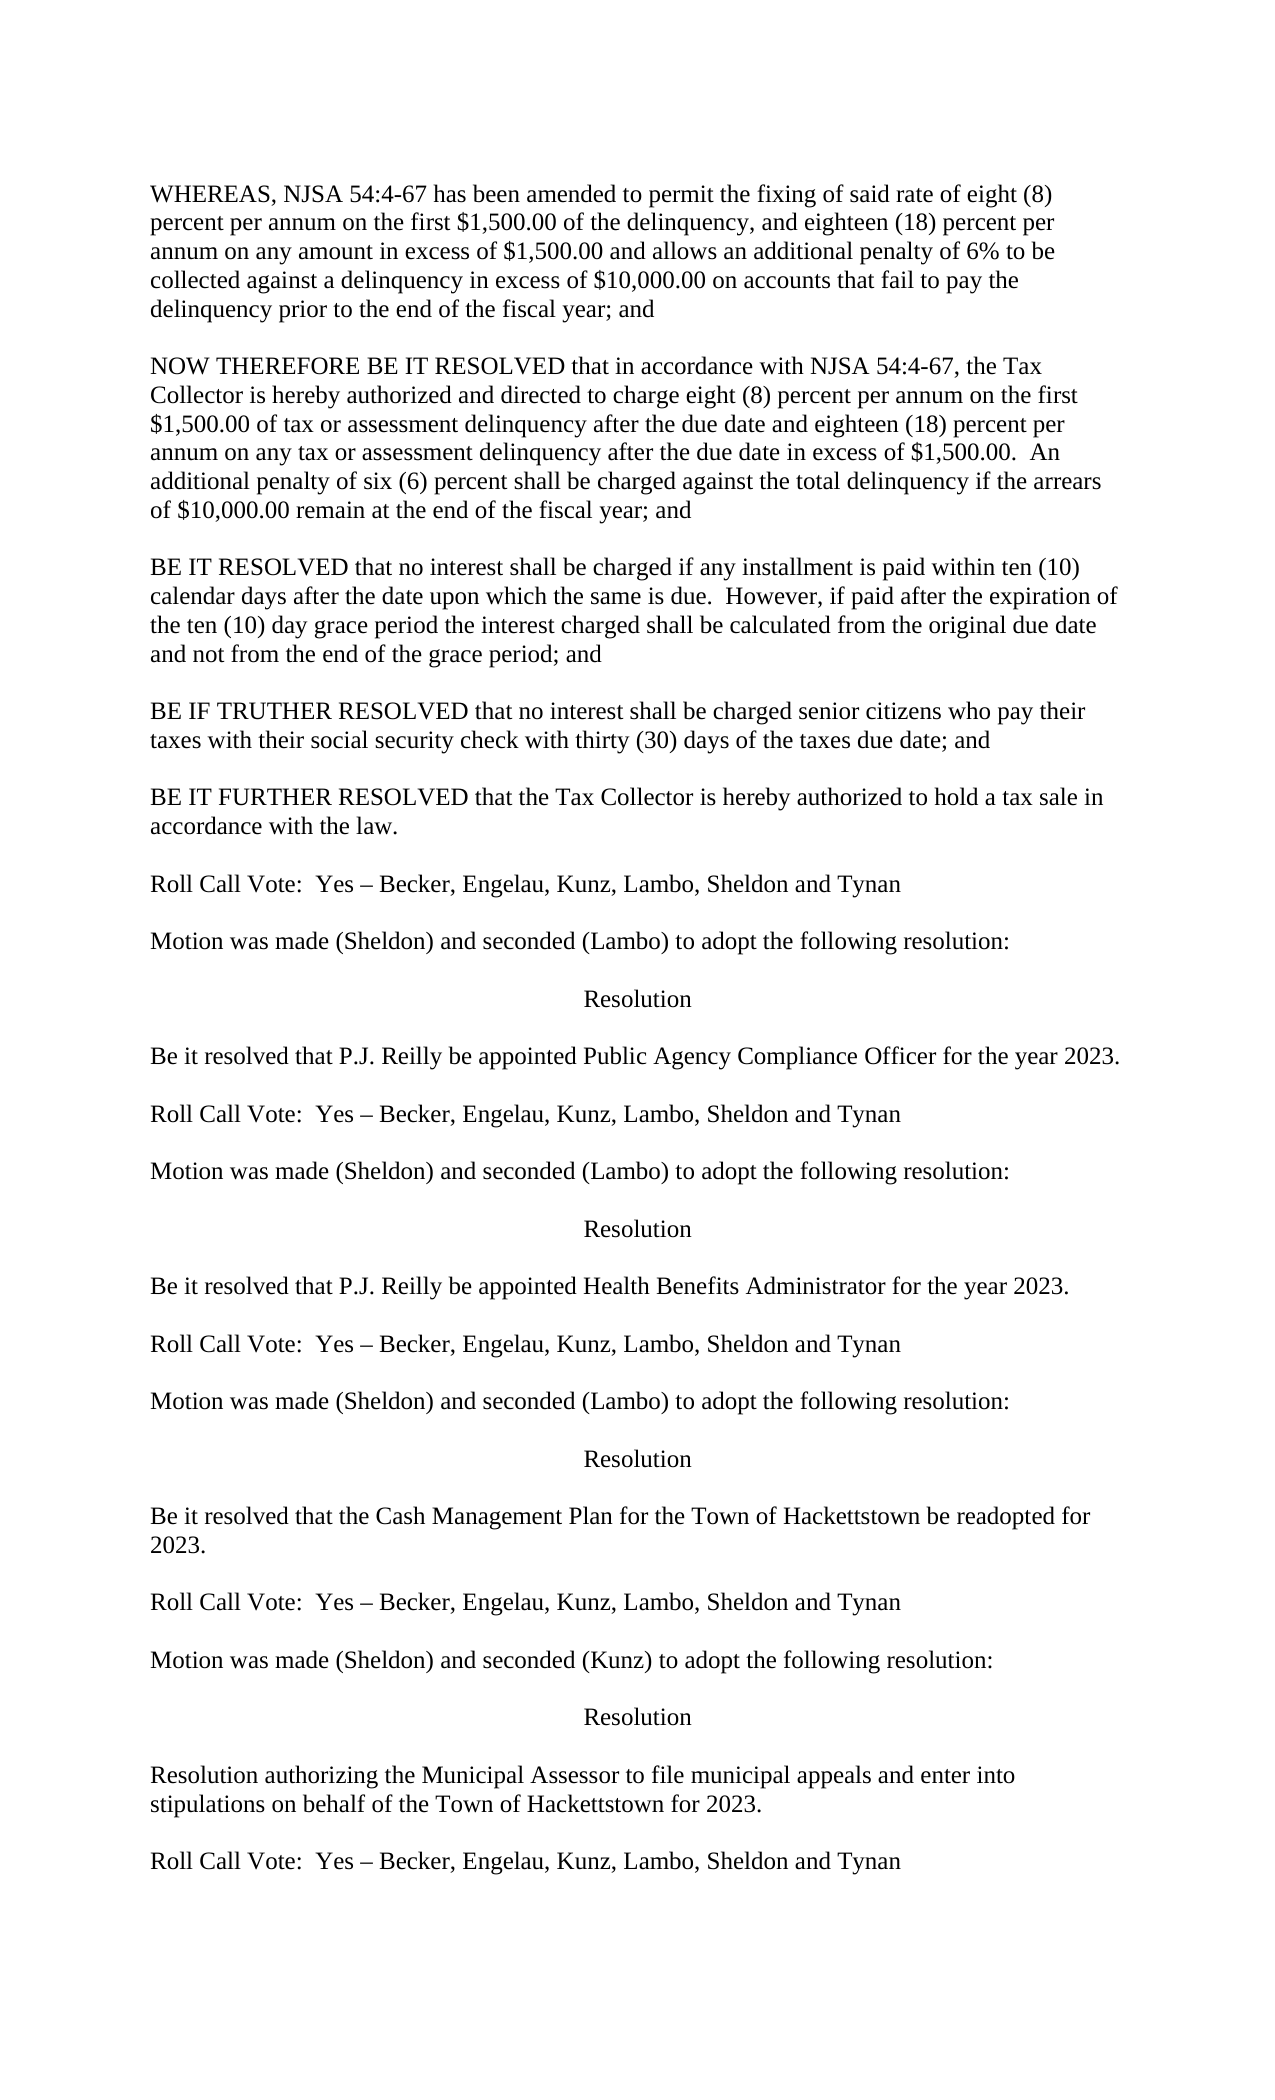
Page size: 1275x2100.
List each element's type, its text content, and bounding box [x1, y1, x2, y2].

text Resolution [150, 1214, 1125, 1242]
text BE IT FURTHER RESOLVED that the Tax Collector is hereby authorized to hold a tax sale in accordance with the law. [150, 782, 1125, 840]
text Resolution authorizing the Municipal Assessor to file municipal appeals and enter into stipulations on behalf of the Town of Hackettstown for 2023. [150, 1760, 1125, 1817]
text Be it resolved that P.J. Reilly be appointed Health Benefits Administrator for the year 2023. [150, 1271, 1125, 1300]
text Motion was made (Sheldon) and seconded (Lambo) to adopt the following resolution: [150, 1386, 1125, 1415]
text Motion was made (Sheldon) and seconded (Kunz) to adopt the following resolution: [150, 1645, 1125, 1674]
text BE IT RESOLVED that no interest shall be charged if any installment is paid within ten (10) calendar days after the date upon which the same is due. However, if paid after the expiration of the ten (10) day grace period the interest charged shall be calculated from the original due date and not from the end of the grace period; and [150, 552, 1125, 667]
text BE IF TRUTHER RESOLVED that no interest shall be charged senior citizens who pay their taxes with their social security check with thirty (30) days of the taxes due date; and [150, 696, 1125, 754]
text WHEREAS, NJSA 54:4-67 has been amended to permit the fixing of said rate of eight (8) percent per annum on the first $1,500.00 of the delinquency, and eighteen (18) percent per annum on any amount in excess of $1,500.00 and allows an additional penalty of 6% to be collected against a delinquency in excess of $10,000.00 on accounts that fail to pay the delinquency prior to the end of the fiscal year; and [150, 179, 1125, 322]
text Motion was made (Sheldon) and seconded (Lambo) to adopt the following resolution: [150, 1156, 1125, 1185]
text Roll Call Vote: Yes – Becker, Engelau, Kunz, Lambo, Sheldon and Tynan [150, 1099, 1125, 1127]
text Roll Call Vote: Yes – Becker, Engelau, Kunz, Lambo, Sheldon and Tynan [150, 1846, 1125, 1875]
text Be it resolved that P.J. Reilly be appointed Public Agency Compliance Officer for the year 2023. [150, 1041, 1125, 1070]
text Resolution [150, 1702, 1125, 1731]
text Motion was made (Sheldon) and seconded (Lambo) to adopt the following resolution: [150, 926, 1125, 955]
text NOW THEREFORE BE IT RESOLVED that in accordance with NJSA 54:4-67, the Tax Collector is hereby authorized and directed to charge eight (8) percent per annum on the first $1,500.00 of tax or assessment delinquency after the due date and eighteen (18) percent per annum on any tax or assessment delinquency after the due date in excess of $1,500.00. An additional penalty of six (6) percent shall be charged against the total delinquency if the arrears of $10,000.00 remain at the end of the fiscal year; and [150, 351, 1125, 524]
text Roll Call Vote: Yes – Becker, Engelau, Kunz, Lambo, Sheldon and Tynan [150, 869, 1125, 897]
text Roll Call Vote: Yes – Becker, Engelau, Kunz, Lambo, Sheldon and Tynan [150, 1587, 1125, 1616]
text Resolution [150, 984, 1125, 1012]
text Resolution [150, 1444, 1125, 1472]
text Roll Call Vote: Yes – Becker, Engelau, Kunz, Lambo, Sheldon and Tynan [150, 1329, 1125, 1357]
text Be it resolved that the Cash Management Plan for the Town of Hackettstown be readopted for 2023. [150, 1501, 1125, 1559]
